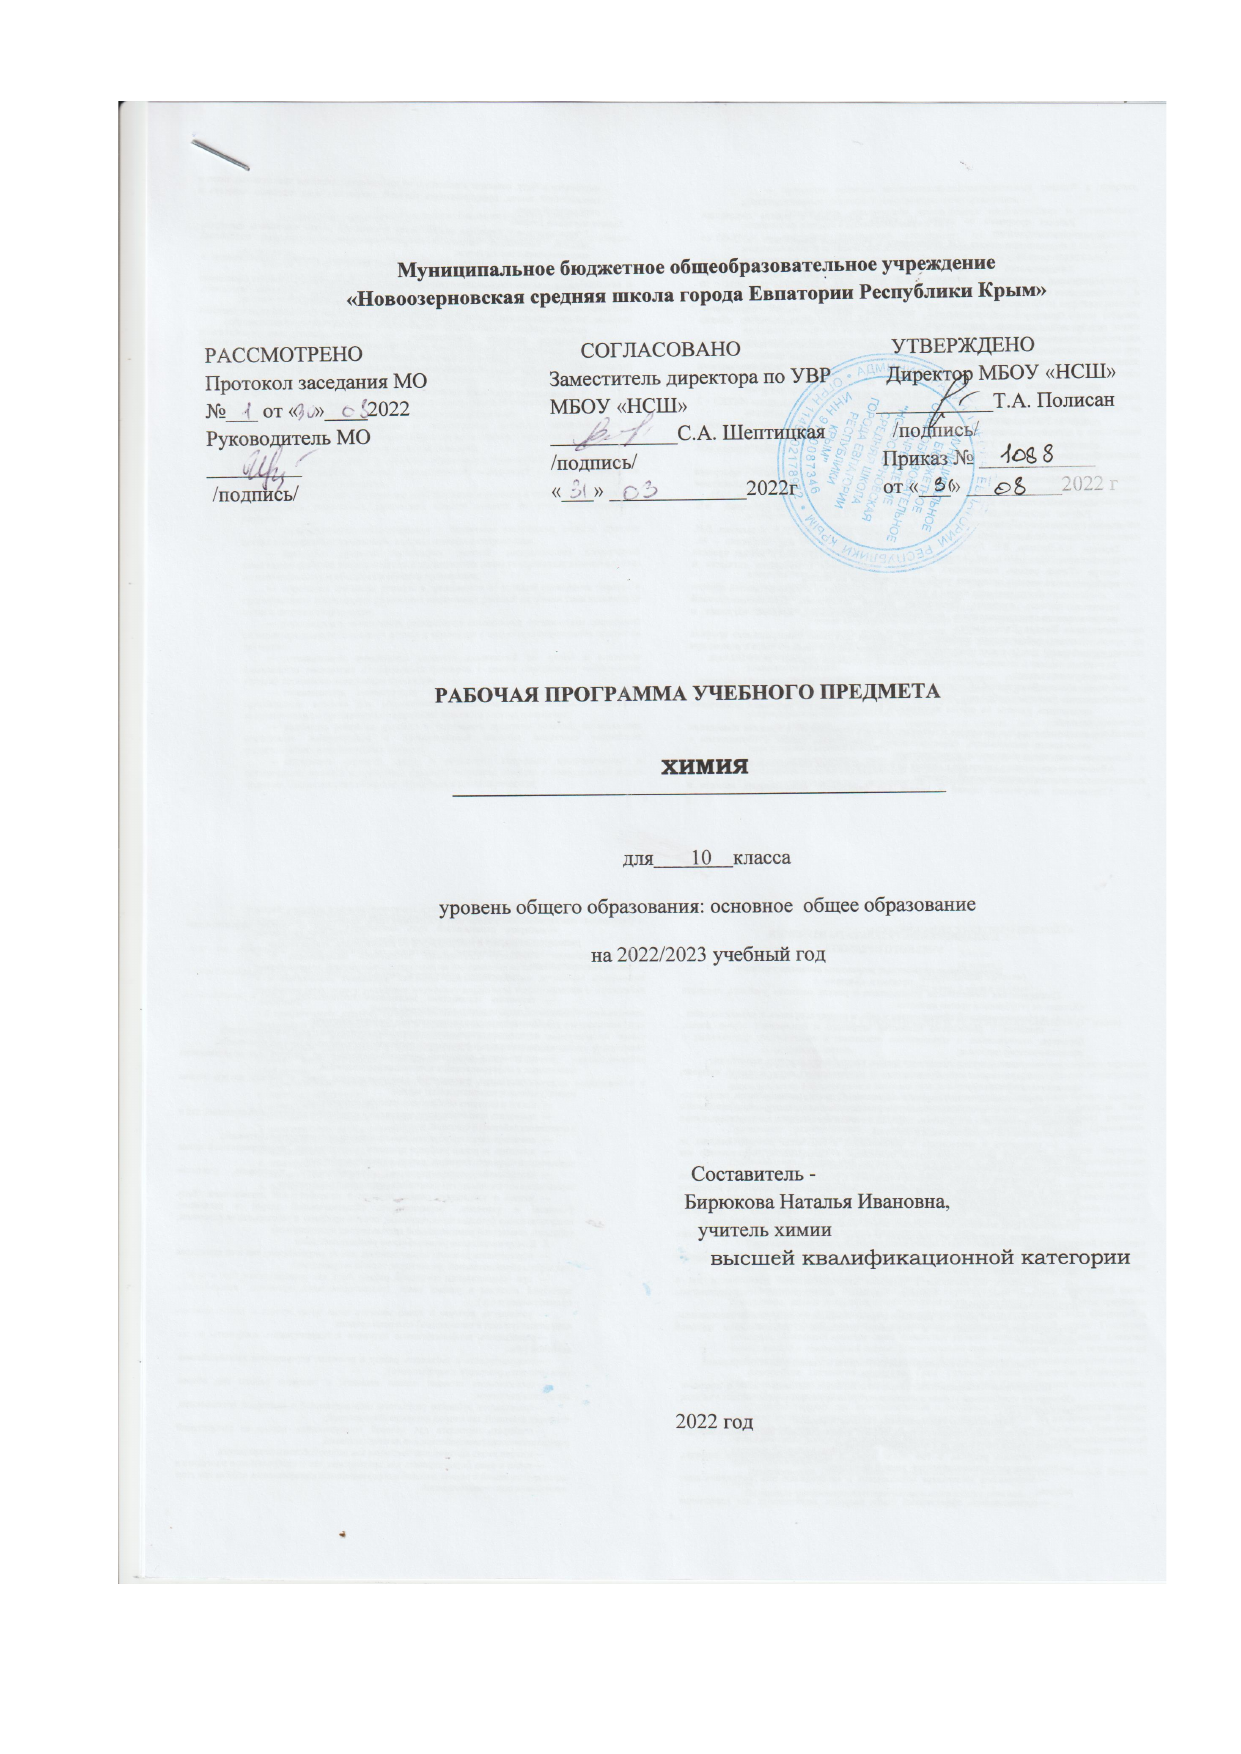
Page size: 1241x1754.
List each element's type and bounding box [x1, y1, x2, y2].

picture [118, 101, 1167, 1584]
